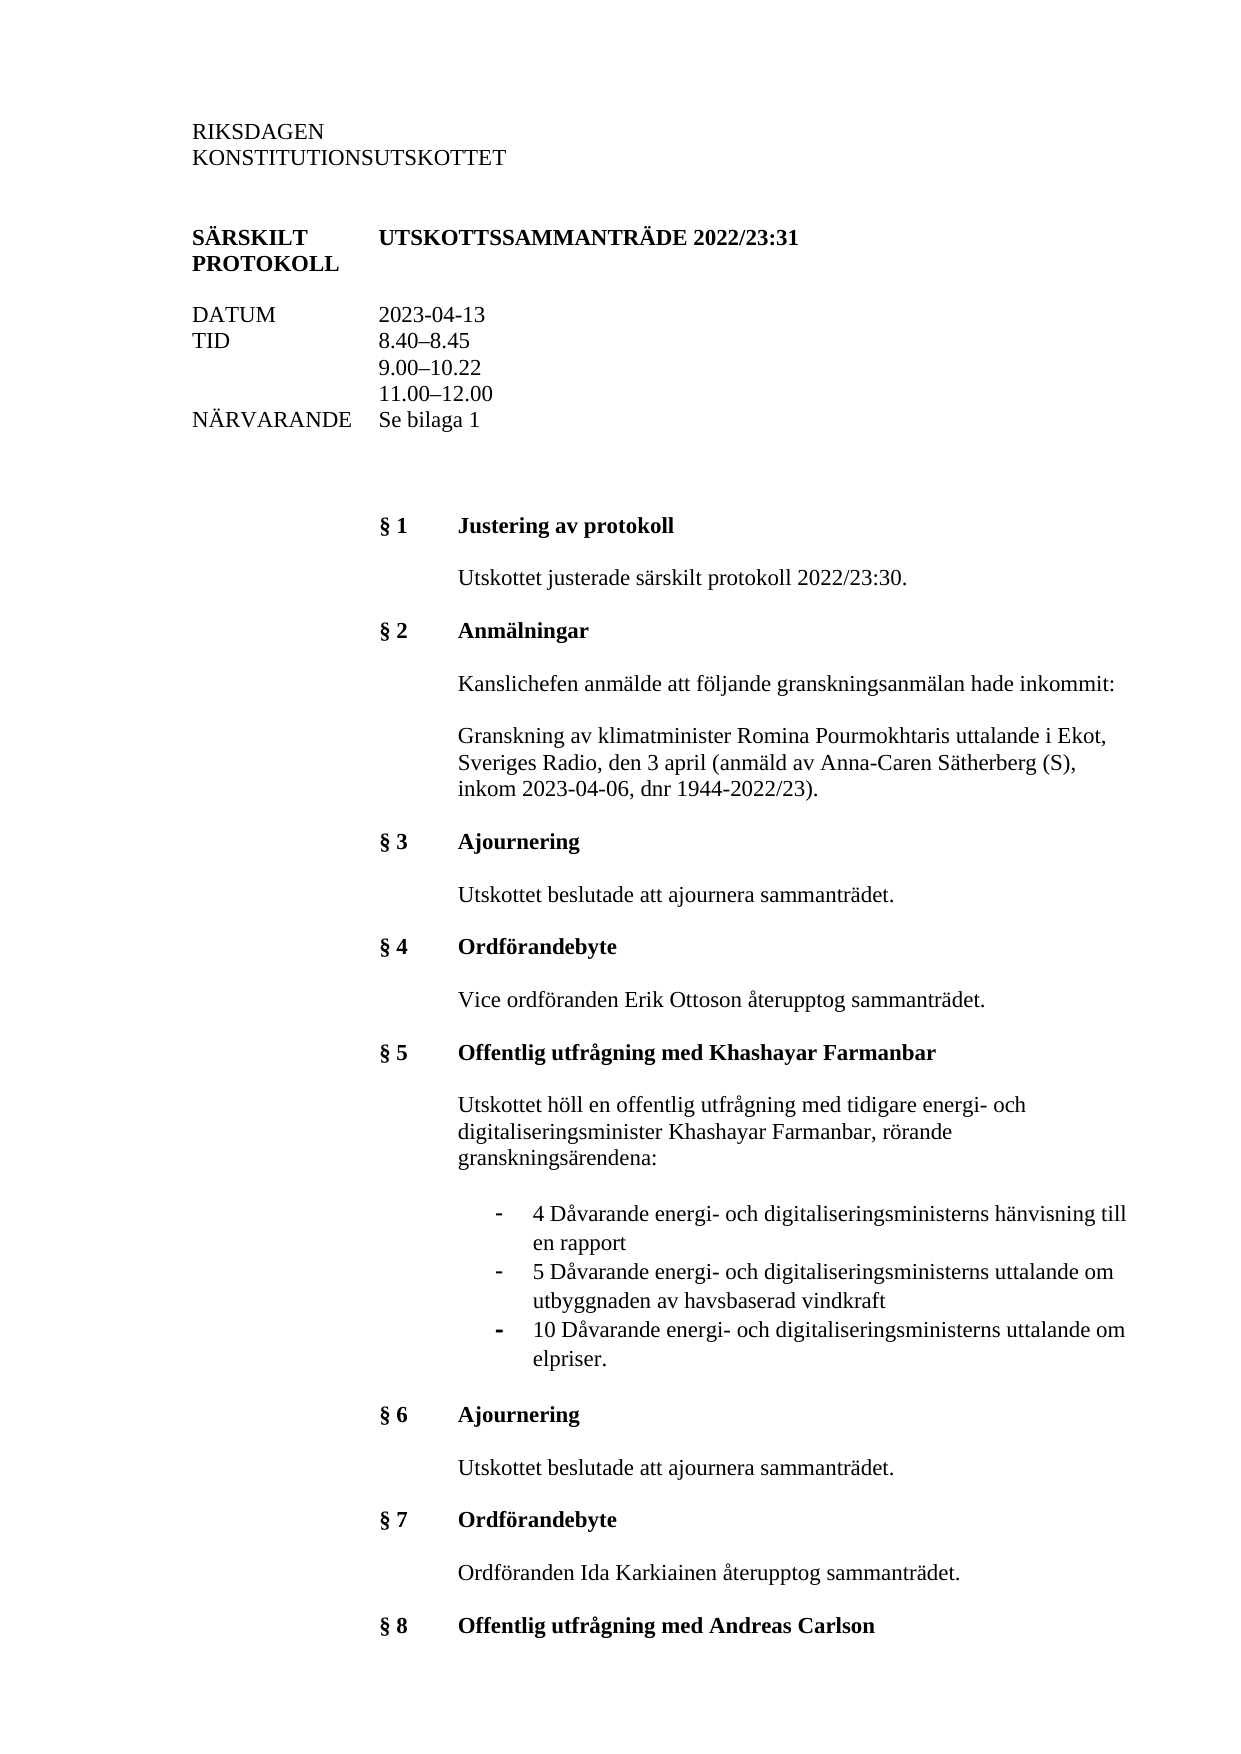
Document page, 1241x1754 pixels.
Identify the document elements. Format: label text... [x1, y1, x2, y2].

table_cell § 6 [372, 1401, 450, 1506]
table_header SÄRSKILT PROTOKOLL [185, 224, 371, 301]
table_cell Ajournering Utskottet beslutade att ajournera sammanträdet. [450, 1401, 1137, 1506]
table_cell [450, 1612, 1137, 1664]
table_cell Offentlig utfrågning med Khashayar Farmanbar Utskottet höll en offentlig utfrågning med tidigare energi- och digitaliseringsminister Khashayar Farmanbar, rörande granskningsärendena: 4 Dåvarande energi- och digitaliseringsministerns hänvisning till en rapport 5 Dåvarande energi- och digitaliseringsministerns uttalande om utbyggnaden av havsbaserad vindkraft 10 Dåvarande energi- och digitaliseringsministerns uttalande om elpriser. [450, 1039, 1137, 1401]
table_header Justering av protokoll Utskottet justerade särskilt protokoll 2022/23:30. [450, 512, 1137, 617]
table_cell § 4 [372, 933, 450, 1039]
table_cell TID [185, 327, 371, 406]
table_cell Ordförandebyte Vice ordföranden Erik Ottoson återupptog sammanträdet. [450, 933, 1137, 1039]
table_cell § 5 [372, 1039, 450, 1401]
table_header UTSKOTTSSAMMANTRÄDE 2022/23:31 [371, 224, 1044, 301]
table_cell DATUM [185, 301, 371, 327]
table_cell § 8 [372, 1612, 450, 1664]
table_header § 1 [372, 512, 450, 617]
table_header RIKSDAGEN KONSTITUTIONSUTSKOTTET [185, 118, 1137, 171]
table_cell NÄRVARANDE [185, 406, 371, 433]
table_cell § 2 [372, 617, 450, 828]
table_cell Se bilaga 1 [371, 406, 1044, 433]
table_cell Ajournering Utskottet beslutade att ajournera sammanträdet. [450, 828, 1137, 933]
table_cell § 7 [372, 1506, 450, 1612]
table_cell 8.40–8.45 9.00–10.22 11.00–12.00 [371, 327, 1044, 406]
table_cell § 3 [372, 828, 450, 933]
table_cell Ordförandebyte Ordföranden Ida Karkiainen återupptog sammanträdet. [450, 1506, 1137, 1612]
table_cell 2023-04-13 [371, 301, 1044, 327]
table_cell Anmälningar Kanslichefen anmälde att följande granskningsanmälan hade inkommit: Granskning av klimatminister Romina Pourmokhtaris uttalande i Ekot, Sveriges Radio, den 3 april (anmäld av Anna-Caren Sätherberg (S), inkom 2023-04-06, dnr 1944-2022/23). [450, 617, 1137, 828]
